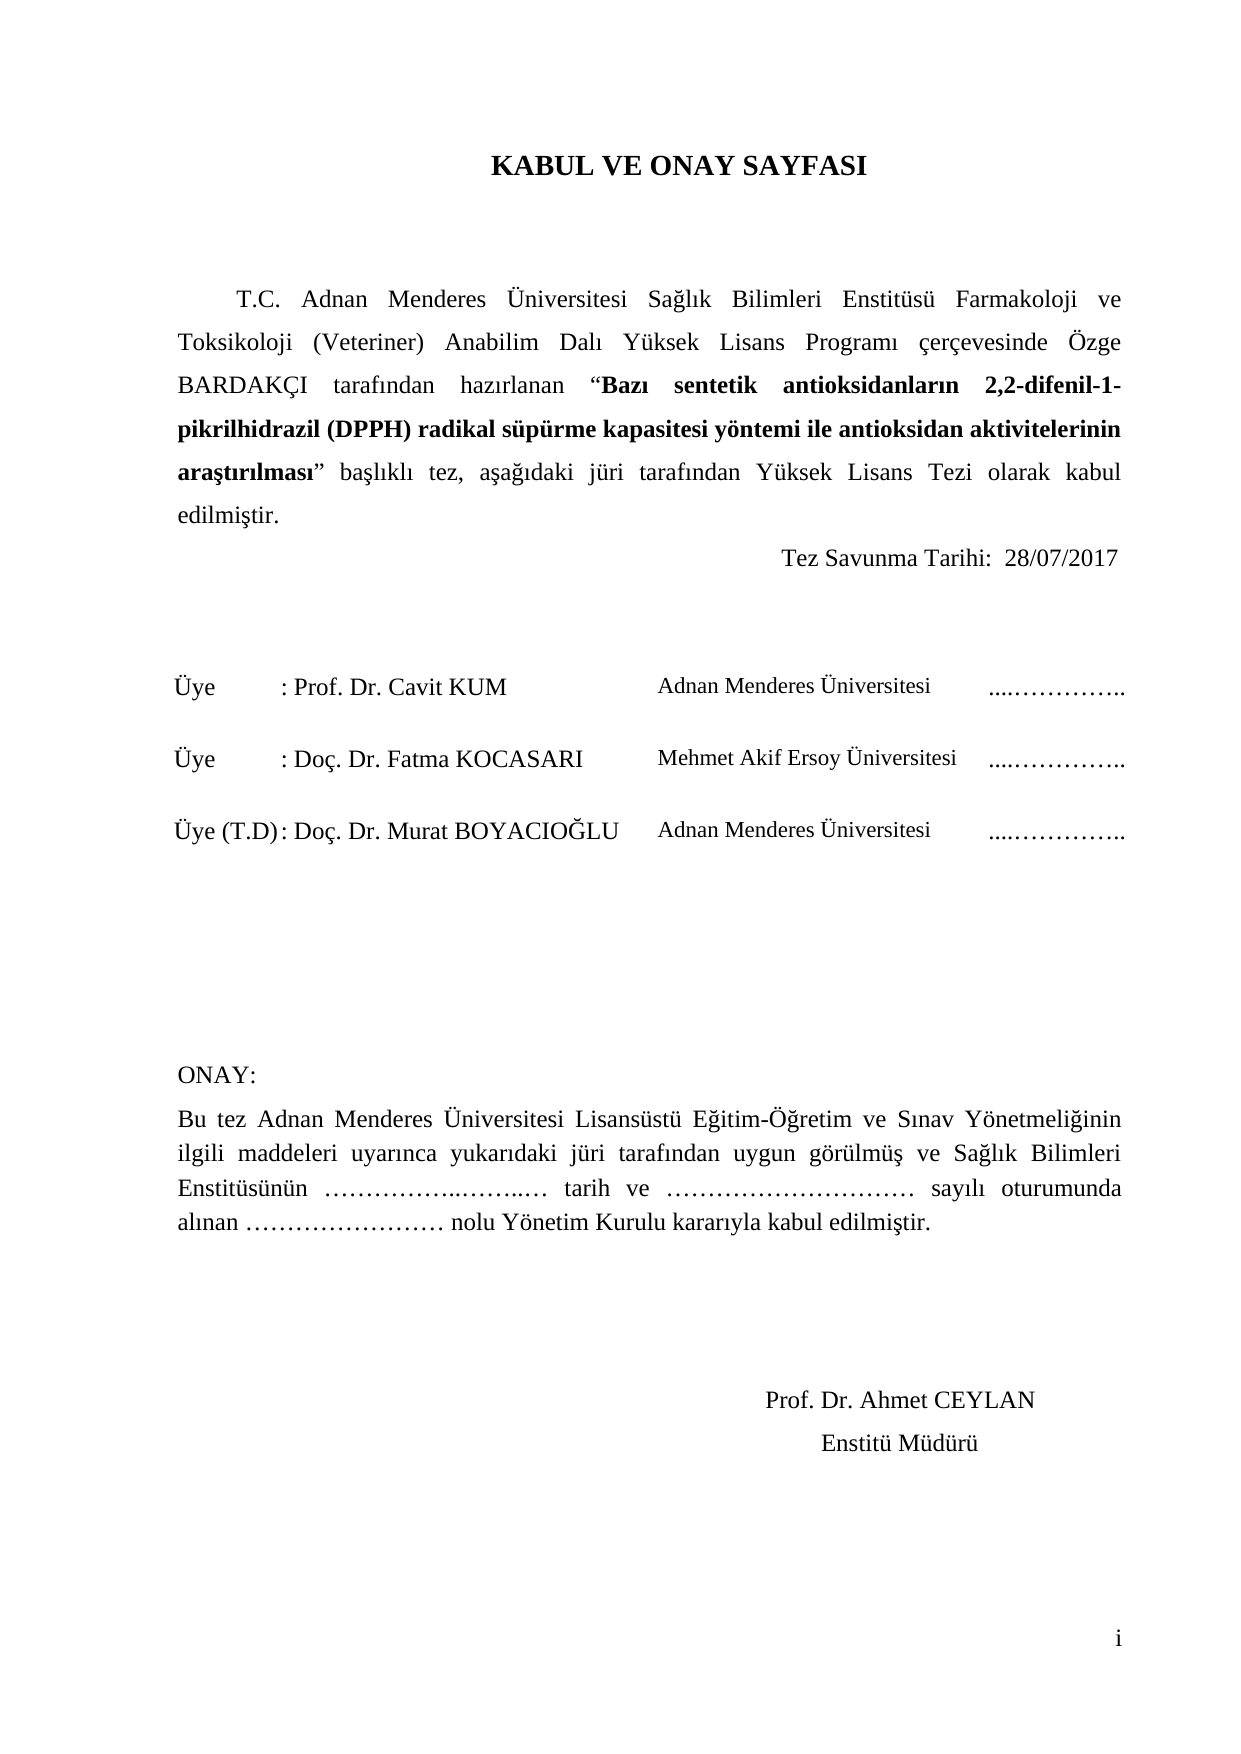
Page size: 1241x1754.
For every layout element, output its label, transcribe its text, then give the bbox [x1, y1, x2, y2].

table_cell ....………….. [977, 816, 1137, 888]
text Tez Savunma Tarihi: 28/07/2017 [693, 543, 1122, 572]
text Enstitü Müdürü [177, 1428, 1122, 1457]
table_header Adnan Menderes Üniversitesi [646, 673, 977, 744]
table_header : Prof. Dr. Cavit KUM [281, 673, 646, 744]
text T.C. Adnan Menderes Üniversitesi Sağlık Bilimleri Enstitüsü Farmakoloji ve Toksikoloji (Veteriner) Anabilim Dalı Yüksek Lisans Programı çerçevesinde Özge BARDAKÇI tarafından hazırlanan “Bazı sentetik antioksidanların 2,2-difenil-1-pikrilhidrazil (DPPH) radikal süpürme kapasitesi yöntemi ile antioksidan aktivitelerinin araştırılması” başlıklı tez, aşağıdaki jüri tarafından Yüksek Lisans Tezi olarak kabul edilmiştir. [177, 284, 1122, 529]
text Prof. Dr. Ahmet CEYLAN [177, 1385, 1122, 1414]
subtitle KABUL VE ONAY SAYFASI [177, 148, 1122, 181]
table_cell : Doç. Dr. Fatma KOCASARI [281, 744, 646, 816]
table_cell Adnan Menderes Üniversitesi [646, 816, 977, 888]
table_cell Mehmet Akif Ersoy Üniversitesi [646, 744, 977, 816]
table_cell Üye [163, 744, 281, 816]
table_header Üye [163, 673, 281, 744]
text Bu tez Adnan Menderes Üniversitesi Lisansüstü Eğitim-Öğretim ve Sınav Yönetmeliğinin ilgili maddeleri uyarınca yukarıdaki jüri tarafından uygun görülmüş ve Sağlık Bilimleri Enstitüsünün ……………..……..… tarih ve ………………………… sayılı oturumunda alınan …………………… nolu Yönetim Kurulu kararıyla kabul edilmiştir. [177, 1104, 1122, 1236]
table_cell : Doç. Dr. Murat BOYACIOĞLU [281, 816, 646, 888]
table_cell ....………….. [977, 744, 1137, 816]
table_header ....………….. [977, 673, 1137, 744]
table_cell Üye (T.D) [163, 816, 281, 888]
text ONAY: [177, 1061, 1122, 1089]
